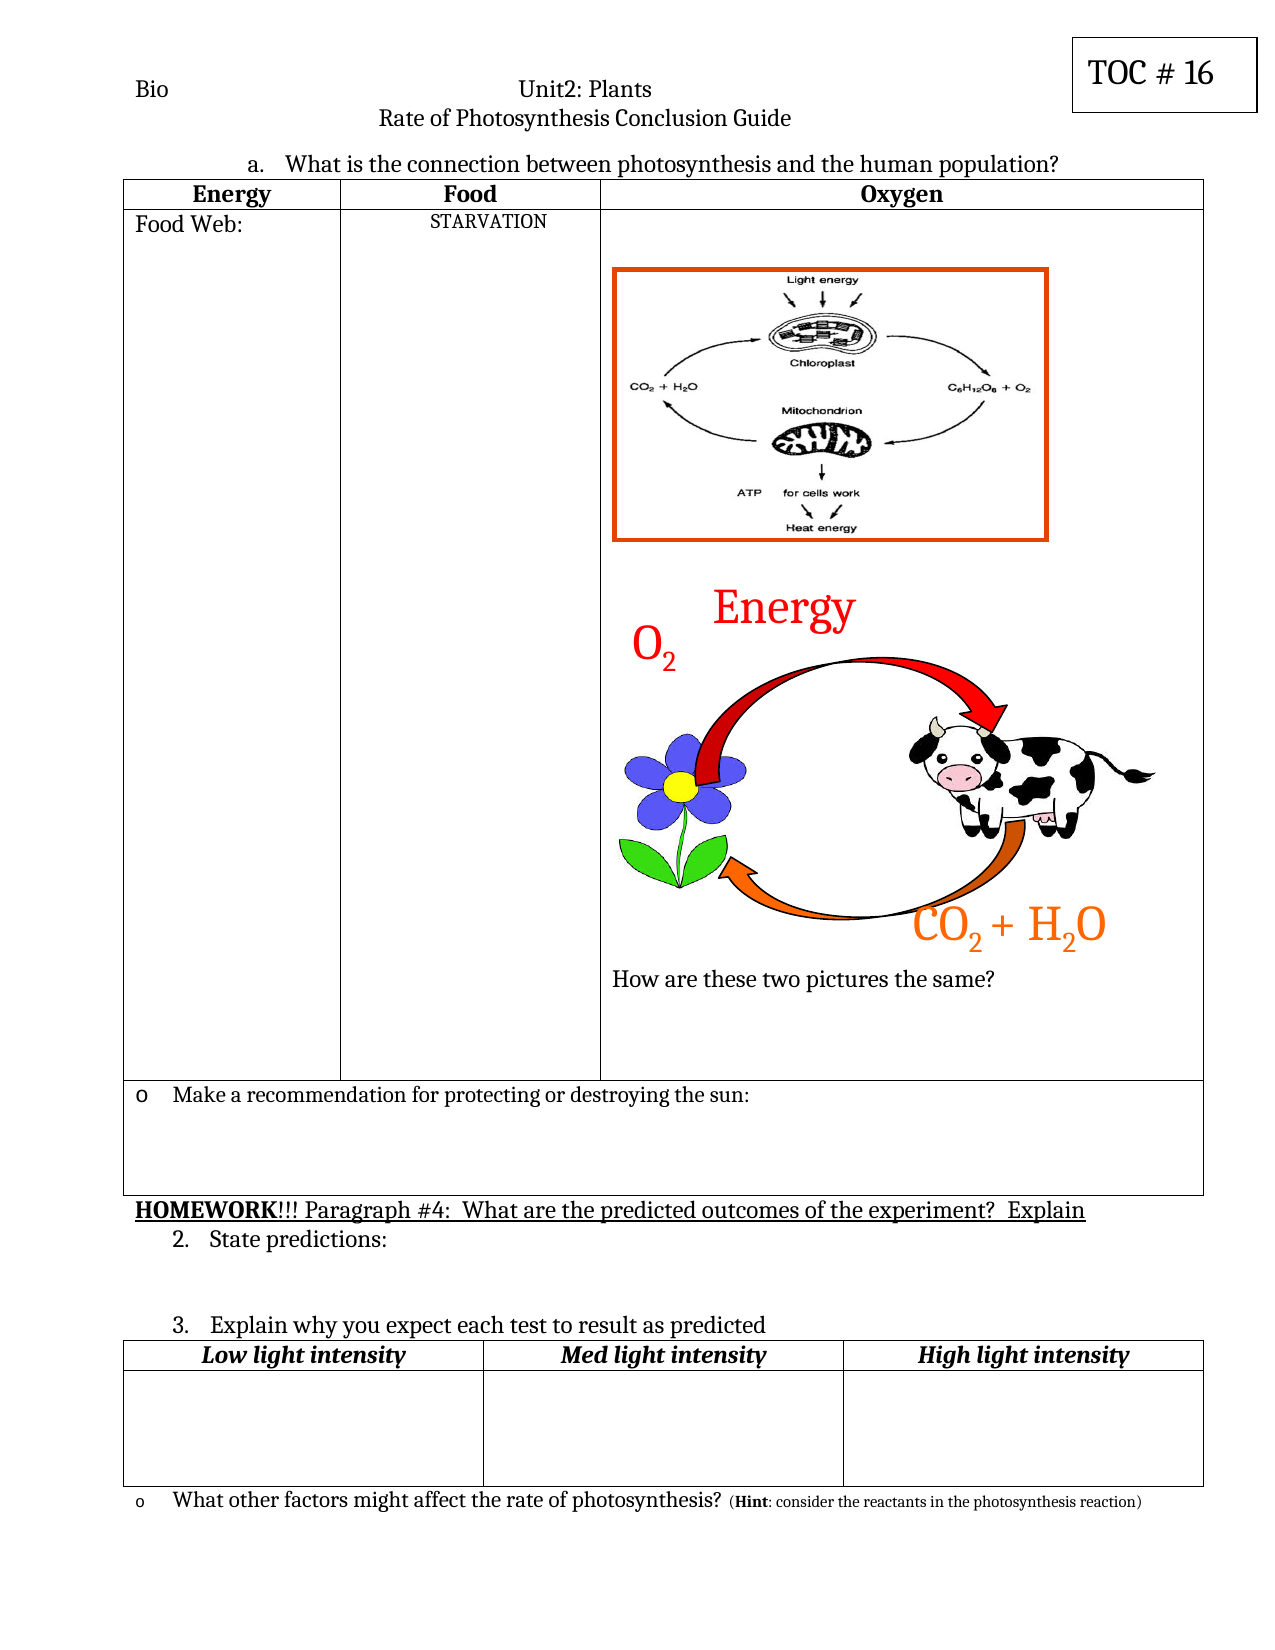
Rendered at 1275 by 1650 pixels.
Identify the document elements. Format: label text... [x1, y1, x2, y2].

list Explain why you expect each test to result as predicted [172, 1311, 1192, 1340]
table_header Low light intensity [124, 1341, 483, 1370]
table_header Food [341, 180, 600, 208]
table_cell [124, 1371, 483, 1486]
table_cell [844, 1371, 1203, 1486]
table_cell Food Web: [124, 210, 340, 1080]
table_header Med light intensity [484, 1341, 843, 1370]
table_header Oxygen [601, 180, 1203, 208]
table_cell Make a recommendation for protecting or destroying the sun: [124, 1081, 1203, 1195]
table_cell How are these two pictures the same? [601, 210, 1203, 1080]
list What other factors might affect the rate of photosynthesis? (Hint: consider the reactants in the photosynthesis reaction) [135, 1487, 1192, 1513]
text HOMEWORK!!! Paragraph #4: What are the predicted outcomes of the experiment? Explain [135, 1196, 1192, 1225]
table_cell STARVATION [341, 210, 600, 1080]
list State predictions: [172, 1225, 1192, 1254]
list What is the connection between photosynthesis and the human population? [247, 150, 1192, 179]
table_cell [484, 1371, 843, 1486]
table_header Energy [124, 180, 340, 208]
picture [909, 716, 1156, 839]
picture [617, 272, 1044, 538]
picture [611, 730, 767, 906]
table_header High light intensity [844, 1341, 1203, 1370]
